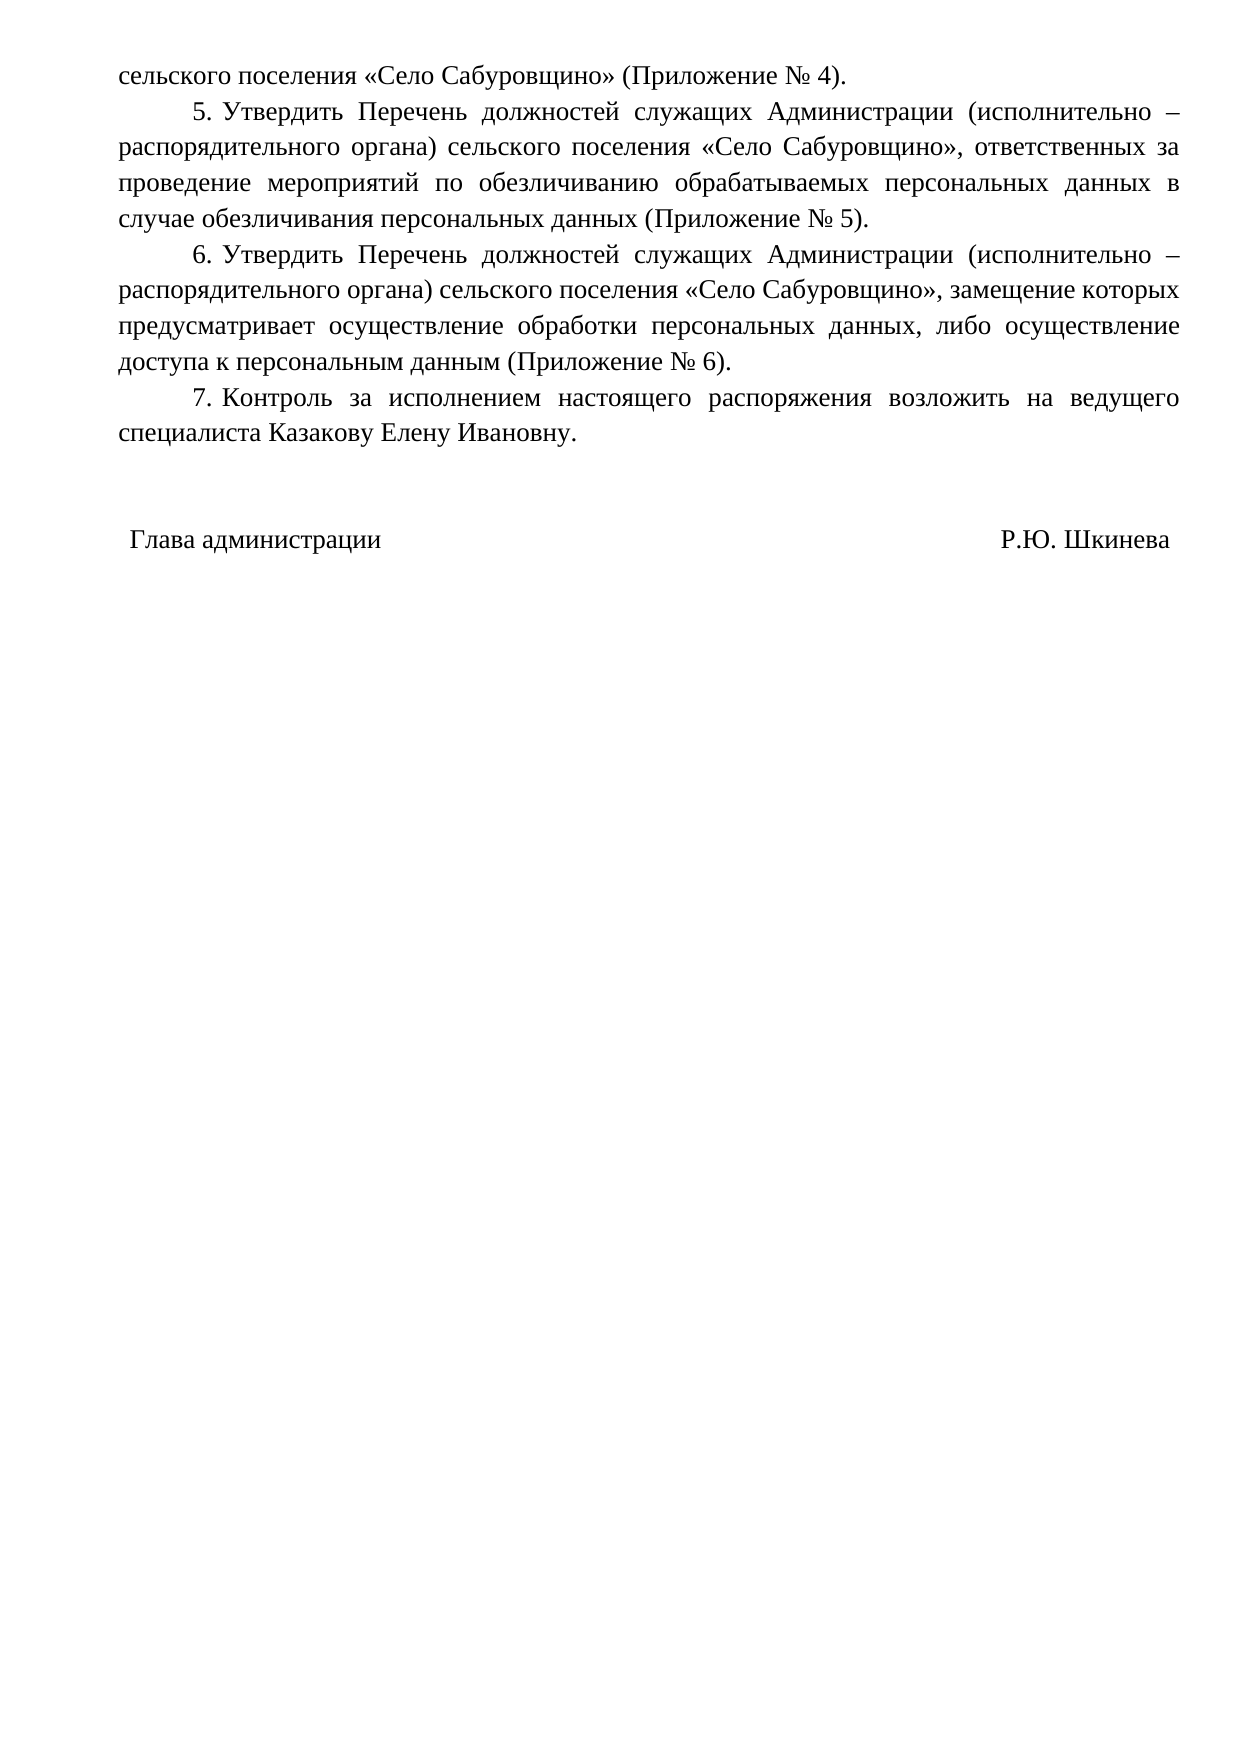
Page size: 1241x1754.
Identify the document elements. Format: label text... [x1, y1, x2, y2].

list Контроль за исполнением настоящего распоряжения возложить на ведущего специалиста Казакову Елену Ивановну. [118, 381, 1181, 447]
table_header Глава администрации [118, 524, 680, 559]
list Утвердить Перечень должностей служащих Администрации (исполнительно – распорядительного органа) сельского поселения «Село Сабуровщино», ответственных за проведение мероприятий по обезличиванию обрабатываемых персональных данных в случае обезличивания персональных данных (Приложение № 5). [118, 95, 1181, 233]
list Утвердить Перечень должностей служащих Администрации (исполнительно – распорядительного органа) сельского поселения «Село Сабуровщино», замещение которых предусматривает осуществление обработки персональных данных, либо осуществление доступа к персональным данным (Приложение № 6). [118, 238, 1181, 376]
table_header Р.Ю. Шкинева [680, 524, 1181, 559]
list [118, 59, 1181, 90]
